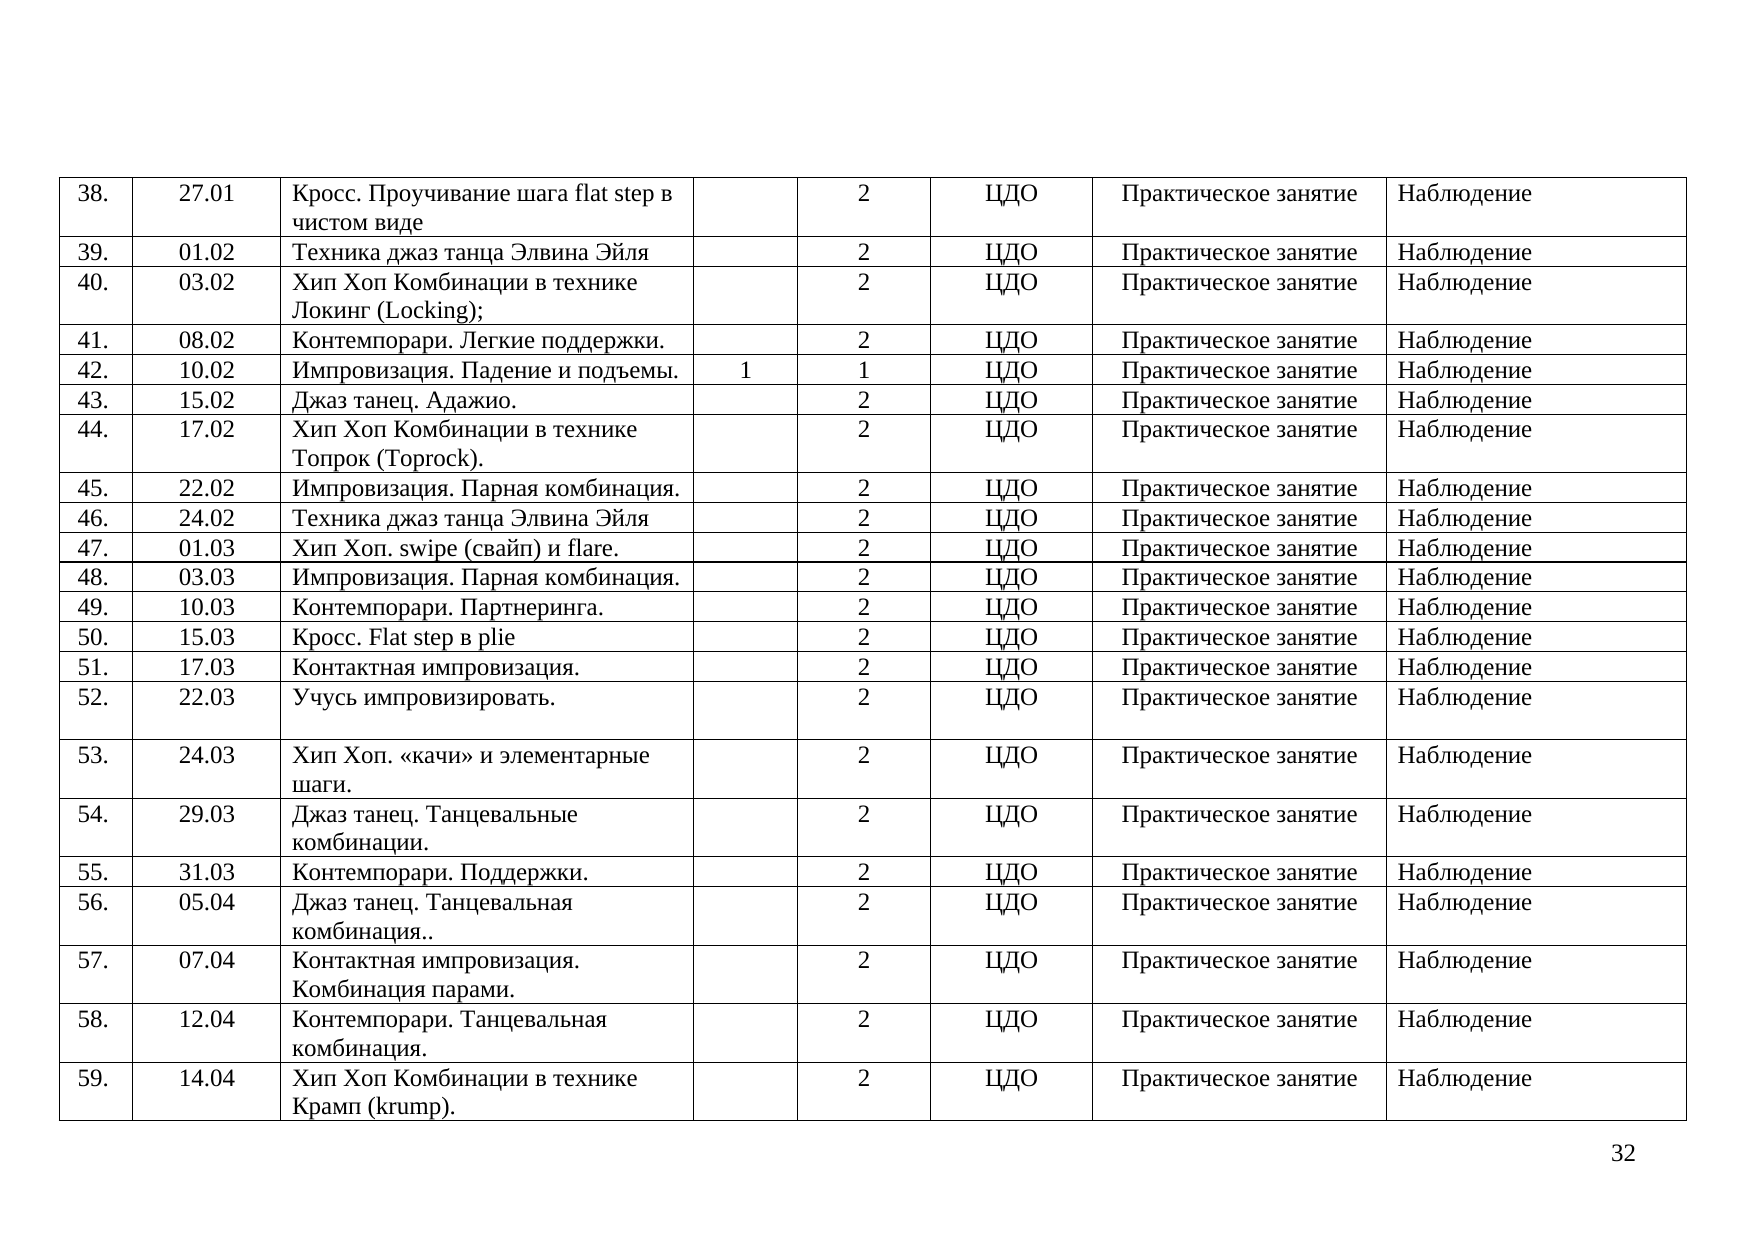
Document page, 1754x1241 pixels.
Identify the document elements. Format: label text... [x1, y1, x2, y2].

table_cell [694, 887, 797, 944]
table_cell Наблюдение [1387, 887, 1686, 944]
table_cell Кросс. Проучивание шага flat step в чистом виде [281, 178, 693, 236]
table_cell Наблюдение [1387, 563, 1686, 591]
table_cell 29.03 [133, 799, 280, 856]
table_cell 2 [798, 178, 930, 236]
table_cell Практическое занятие [1093, 622, 1386, 651]
table_cell 10.03 [133, 592, 280, 621]
table_cell Практическое занятие [1093, 887, 1386, 944]
table_cell [60, 887, 132, 944]
table_cell Контактная импровизация. [281, 652, 693, 681]
table_cell Наблюдение [1387, 799, 1686, 856]
table_cell ЦДО [931, 325, 1092, 354]
table_cell 2 [798, 622, 930, 651]
table_cell 2 [798, 473, 930, 502]
table_cell 08.02 [133, 325, 280, 354]
table_cell Практическое занятие [1093, 592, 1386, 621]
table_cell ЦДО [931, 740, 1092, 798]
table_cell 01.03 [133, 533, 280, 561]
table_cell 2 [798, 1063, 930, 1120]
table_cell Наблюдение [1387, 740, 1686, 798]
table_cell [60, 178, 132, 236]
table_cell [60, 267, 132, 324]
table_cell [694, 267, 797, 324]
table_cell 1 [798, 355, 930, 384]
table_cell 2 [798, 1004, 930, 1062]
table_cell Хип Хоп Комбинации в технике Крамп (krump). [281, 1063, 693, 1120]
table_cell Наблюдение [1387, 857, 1686, 886]
table_cell Наблюдение [1387, 385, 1686, 413]
table_cell Наблюдение [1387, 473, 1686, 502]
table_cell Практическое занятие [1093, 946, 1386, 1003]
table_cell Наблюдение [1387, 267, 1686, 324]
table_cell Практическое занятие [1093, 325, 1386, 354]
table_cell [694, 325, 797, 354]
table_cell 2 [798, 385, 930, 413]
table_cell 2 [798, 533, 930, 561]
table_cell ЦДО [931, 503, 1092, 532]
table_cell 07.04 [133, 946, 280, 1003]
table_cell Импровизация. Парная комбинация. [281, 473, 693, 502]
table_cell ЦДО [931, 533, 1092, 561]
table_cell Наблюдение [1387, 682, 1686, 739]
table_cell [694, 503, 797, 532]
table_cell Практическое занятие [1093, 857, 1386, 886]
table_cell 05.04 [133, 887, 280, 944]
table_cell Практическое занятие [1093, 652, 1386, 681]
table_cell [694, 385, 797, 413]
table_cell ЦДО [931, 1063, 1092, 1120]
table_cell Контактная импровизация. Комбинация парами. [281, 946, 693, 1003]
table_cell 22.02 [133, 473, 280, 502]
table_cell [60, 857, 132, 886]
table_cell Практическое занятие [1093, 385, 1386, 413]
table_cell 03.02 [133, 267, 280, 324]
table_cell ЦДО [931, 473, 1092, 502]
table_cell [60, 799, 132, 856]
table_cell Импровизация. Падение и подъемы. [281, 355, 693, 384]
table_cell 17.02 [133, 415, 280, 472]
table_cell 14.04 [133, 1063, 280, 1120]
table_cell [694, 178, 797, 236]
table_cell 27.01 [133, 178, 280, 236]
table_cell Практическое занятие [1093, 563, 1386, 591]
table_cell Контемпорари. Танцевальная комбинация. [281, 1004, 693, 1062]
table_cell Джаз танец. Адажио. [281, 385, 693, 413]
table_cell 2 [798, 503, 930, 532]
table_cell 2 [798, 887, 930, 944]
table_cell 2 [798, 237, 930, 266]
table_cell 2 [798, 592, 930, 621]
table_cell Практическое занятие [1093, 1063, 1386, 1120]
table_cell [694, 622, 797, 651]
table_cell [694, 1004, 797, 1062]
table_cell 10.02 [133, 355, 280, 384]
table_cell Практическое занятие [1093, 415, 1386, 472]
table_cell [694, 563, 797, 591]
table_cell [694, 1063, 797, 1120]
table_cell Контемпорари. Поддержки. [281, 857, 693, 886]
table_cell Практическое занятие [1093, 503, 1386, 532]
table_cell ЦДО [931, 857, 1092, 886]
table_cell Практическое занятие [1093, 682, 1386, 739]
table_cell Практическое занятие [1093, 1004, 1386, 1062]
table_cell [694, 740, 797, 798]
table_cell [60, 652, 132, 681]
table_cell ЦДО [931, 563, 1092, 591]
table_cell 15.03 [133, 622, 280, 651]
table_cell Наблюдение [1387, 1004, 1686, 1062]
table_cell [1093, 178, 1386, 236]
table_cell Практическое занятие [1093, 355, 1386, 384]
table_cell Наблюдение [1387, 946, 1686, 1003]
table_cell [60, 533, 132, 561]
table_cell Контемпорари. Легкие поддержки. [281, 325, 693, 354]
table_cell 2 [798, 946, 930, 1003]
table_cell Наблюдение [1387, 325, 1686, 354]
table_cell [694, 415, 797, 472]
table_cell [60, 237, 132, 266]
table_cell Джаз танец. Танцевальные комбинации. [281, 799, 693, 856]
table_cell 2 [798, 857, 930, 886]
table_cell 2 [798, 267, 930, 324]
table_cell [60, 622, 132, 651]
table_cell 2 [798, 740, 930, 798]
table_cell Практическое занятие [1093, 799, 1386, 856]
table_cell Импровизация. Парная комбинация. [281, 563, 693, 591]
table_cell Наблюдение [1387, 652, 1686, 681]
table_cell ЦДО [931, 385, 1092, 413]
table_cell [60, 682, 132, 739]
table_cell 17.03 [133, 652, 280, 681]
table_cell [694, 857, 797, 886]
table_cell Практическое занятие [1093, 740, 1386, 798]
table_cell Наблюдение [1387, 592, 1686, 621]
table_cell 01.02 [133, 237, 280, 266]
table_cell [60, 946, 132, 1003]
table_cell Наблюдение [1387, 237, 1686, 266]
table_cell [60, 592, 132, 621]
table_cell [60, 503, 132, 532]
table_cell [60, 1063, 132, 1120]
table_cell 24.03 [133, 740, 280, 798]
table_cell [694, 592, 797, 621]
table_cell ЦДО [931, 682, 1092, 739]
table_cell ЦДО [931, 267, 1092, 324]
table_cell ЦДО [931, 946, 1092, 1003]
table_cell 2 [798, 325, 930, 354]
table_cell Кросс. Flat step в plie [281, 622, 693, 651]
table_cell ЦДО [931, 652, 1092, 681]
table_cell ЦДО [931, 622, 1092, 651]
table_cell [60, 473, 132, 502]
table_cell Наблюдение [1387, 178, 1686, 236]
table_cell [60, 563, 132, 591]
table_cell ЦДО [931, 178, 1092, 236]
table_cell Джаз танец. Танцевальная комбинация.. [281, 887, 693, 944]
table_cell Наблюдение [1387, 533, 1686, 561]
table_cell 2 [798, 652, 930, 681]
table_cell 1 [694, 355, 797, 384]
table_cell [60, 1004, 132, 1062]
table_cell [694, 533, 797, 561]
table_cell Хип Хоп. «качи» и элементарные шаги. [281, 740, 693, 798]
table_cell Учусь импровизировать. [281, 682, 693, 739]
table_cell Практическое занятие [1093, 533, 1386, 561]
table_cell ЦДО [931, 1004, 1092, 1062]
table_cell Хип Хоп Комбинации в технике Локинг (Locking); [281, 267, 693, 324]
table_cell Контемпорари. Партнеринга. [281, 592, 693, 621]
table_cell Практическое занятие [1093, 267, 1386, 324]
table_cell [694, 946, 797, 1003]
table_cell [694, 473, 797, 502]
table_cell [694, 799, 797, 856]
table_cell Наблюдение [1387, 1063, 1686, 1120]
table_cell ЦДО [931, 887, 1092, 944]
table_cell [694, 237, 797, 266]
table_cell 03.03 [133, 563, 280, 591]
table_cell 31.03 [133, 857, 280, 886]
table_cell [694, 652, 797, 681]
table_cell 2 [798, 682, 930, 739]
table_cell Практическое занятие [1093, 473, 1386, 502]
table_cell 24.02 [133, 503, 280, 532]
table_cell [60, 355, 132, 384]
table_cell 15.02 [133, 385, 280, 413]
table_cell 22.03 [133, 682, 280, 739]
table_cell Техника джаз танца Элвина Эйля [281, 503, 693, 532]
table_cell Наблюдение [1387, 415, 1686, 472]
table_cell [60, 415, 132, 472]
table_cell Наблюдение [1387, 355, 1686, 384]
table_cell 12.04 [133, 1004, 280, 1062]
table_cell [60, 325, 132, 354]
table_cell Хип Хоп Комбинации в технике Топрок (Toprock). [281, 415, 693, 472]
table_cell [60, 740, 132, 798]
table_cell Наблюдение [1387, 503, 1686, 532]
table_cell [694, 682, 797, 739]
table_cell Хип Хоп. swipe (свайп) и flare. [281, 533, 693, 561]
table_cell ЦДО [931, 237, 1092, 266]
table_cell 2 [798, 799, 930, 856]
table_cell ЦДО [931, 415, 1092, 472]
table_cell Практическое занятие [1093, 237, 1386, 266]
table_cell ЦДО [931, 592, 1092, 621]
table_cell 2 [798, 415, 930, 472]
table_cell ЦДО [931, 355, 1092, 384]
table_cell ЦДО [931, 799, 1092, 856]
table_cell Наблюдение [1387, 622, 1686, 651]
table_cell Техника джаз танца Элвина Эйля [281, 237, 693, 266]
table_cell [60, 385, 132, 413]
table_cell 2 [798, 563, 930, 591]
